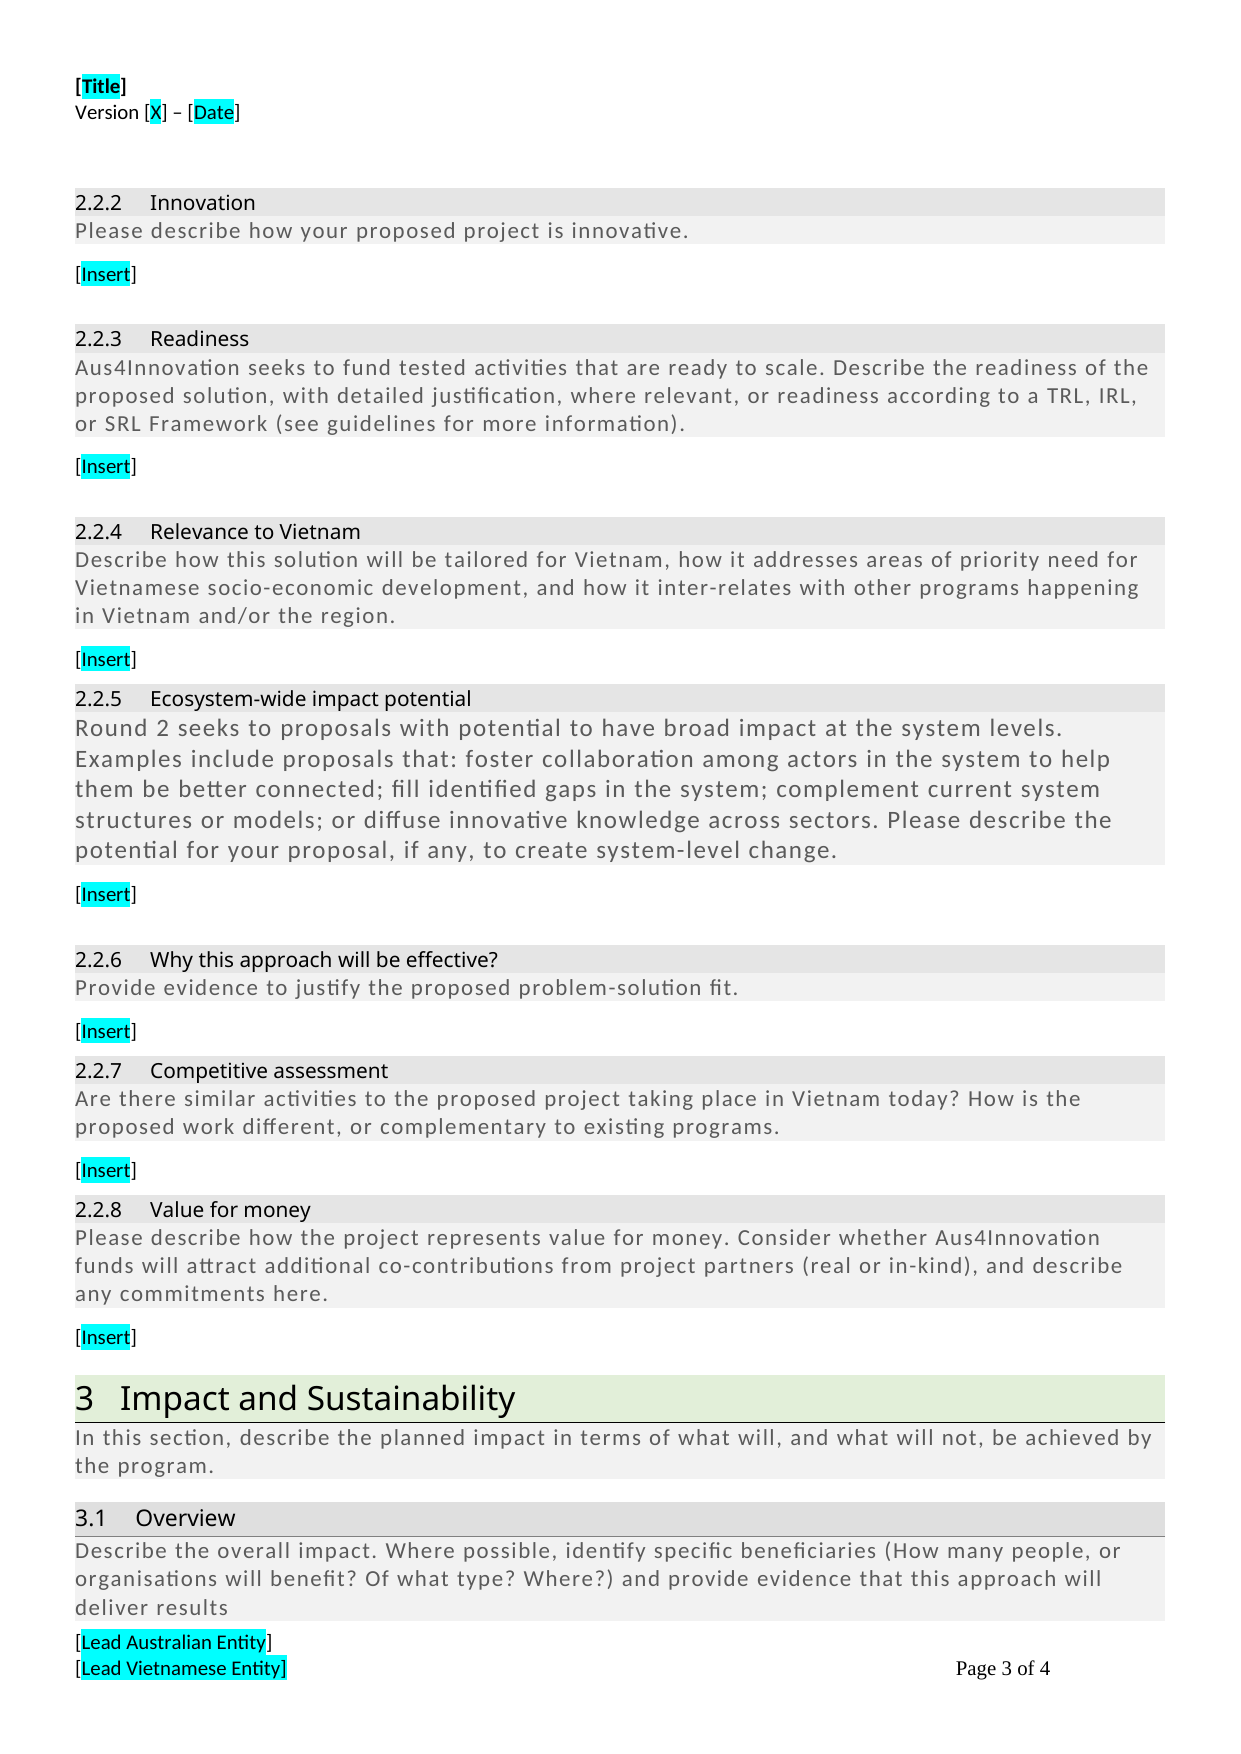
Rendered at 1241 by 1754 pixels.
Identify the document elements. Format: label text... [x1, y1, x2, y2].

subtitle Readiness [75, 324, 1165, 353]
text [Insert] [130, 261, 1165, 286]
text [Insert] [130, 1157, 1165, 1183]
subtitle Ecosystem-wide impact potential [75, 684, 1165, 712]
subtitle Please describe how your proposed project is innovative. [75, 216, 1165, 244]
subtitle Innovation [75, 188, 1165, 216]
subtitle Overview [75, 1502, 1165, 1536]
text [Insert] [130, 1324, 1165, 1350]
subtitle Why this approach will be effective? [75, 945, 1165, 973]
subtitle Round 2 seeks to proposals with potential to have broad impact at the system levels. Examples include proposals that: foster collaboration among actors in the system to help them be better connected; fill identified gaps in the system; complement current system structures or models; or diffuse innovative knowledge across sectors. Please describe the potential for your proposal, if any, to create system-level change. [75, 712, 1165, 865]
subtitle Aus4Innovation seeks to fund tested activities that are ready to scale. Describe the readiness of the proposed solution, with detailed justification, where relevant, or readiness according to a TRL, IRL, or SRL Framework (see guidelines for more information). [75, 353, 1165, 437]
text [Insert] [130, 1018, 1165, 1043]
subtitle Value for money [75, 1195, 1165, 1223]
text [Insert] [75, 453, 1165, 479]
subtitle Relevance to Vietnam [75, 517, 1165, 545]
subtitle Describe the overall impact. Where possible, identify specific beneficiaries (How many people, or organisations will benefit? Of what type? Where?) and provide evidence that this approach will deliver results [75, 1537, 1165, 1621]
subtitle In this section, describe the planned impact in terms of what will, and what will not, be achieved by the program. [75, 1423, 1165, 1479]
subtitle Describe how this solution will be tailored for Vietnam, how it addresses areas of priority need for Vietnamese socio-economic development, and how it inter-relates with other programs happening in Vietnam and/or the region. [75, 545, 1165, 629]
text [Insert] [130, 646, 1165, 671]
subtitle Competitive assessment [75, 1056, 1165, 1084]
subtitle Impact and Sustainability [75, 1375, 1165, 1422]
subtitle Please describe how the project represents value for money. Consider whether Aus4Innovation funds will attract additional co-contributions from project partners (real or in-kind), and describe any commitments here. [75, 1223, 1165, 1308]
subtitle Are there similar activities to the proposed project taking place in Vietnam today? How is the proposed work different, or complementary to existing programs. [75, 1084, 1165, 1141]
text [Insert] [130, 882, 1165, 907]
subtitle Provide evidence to justify the proposed problem-solution fit. [75, 973, 1165, 1001]
